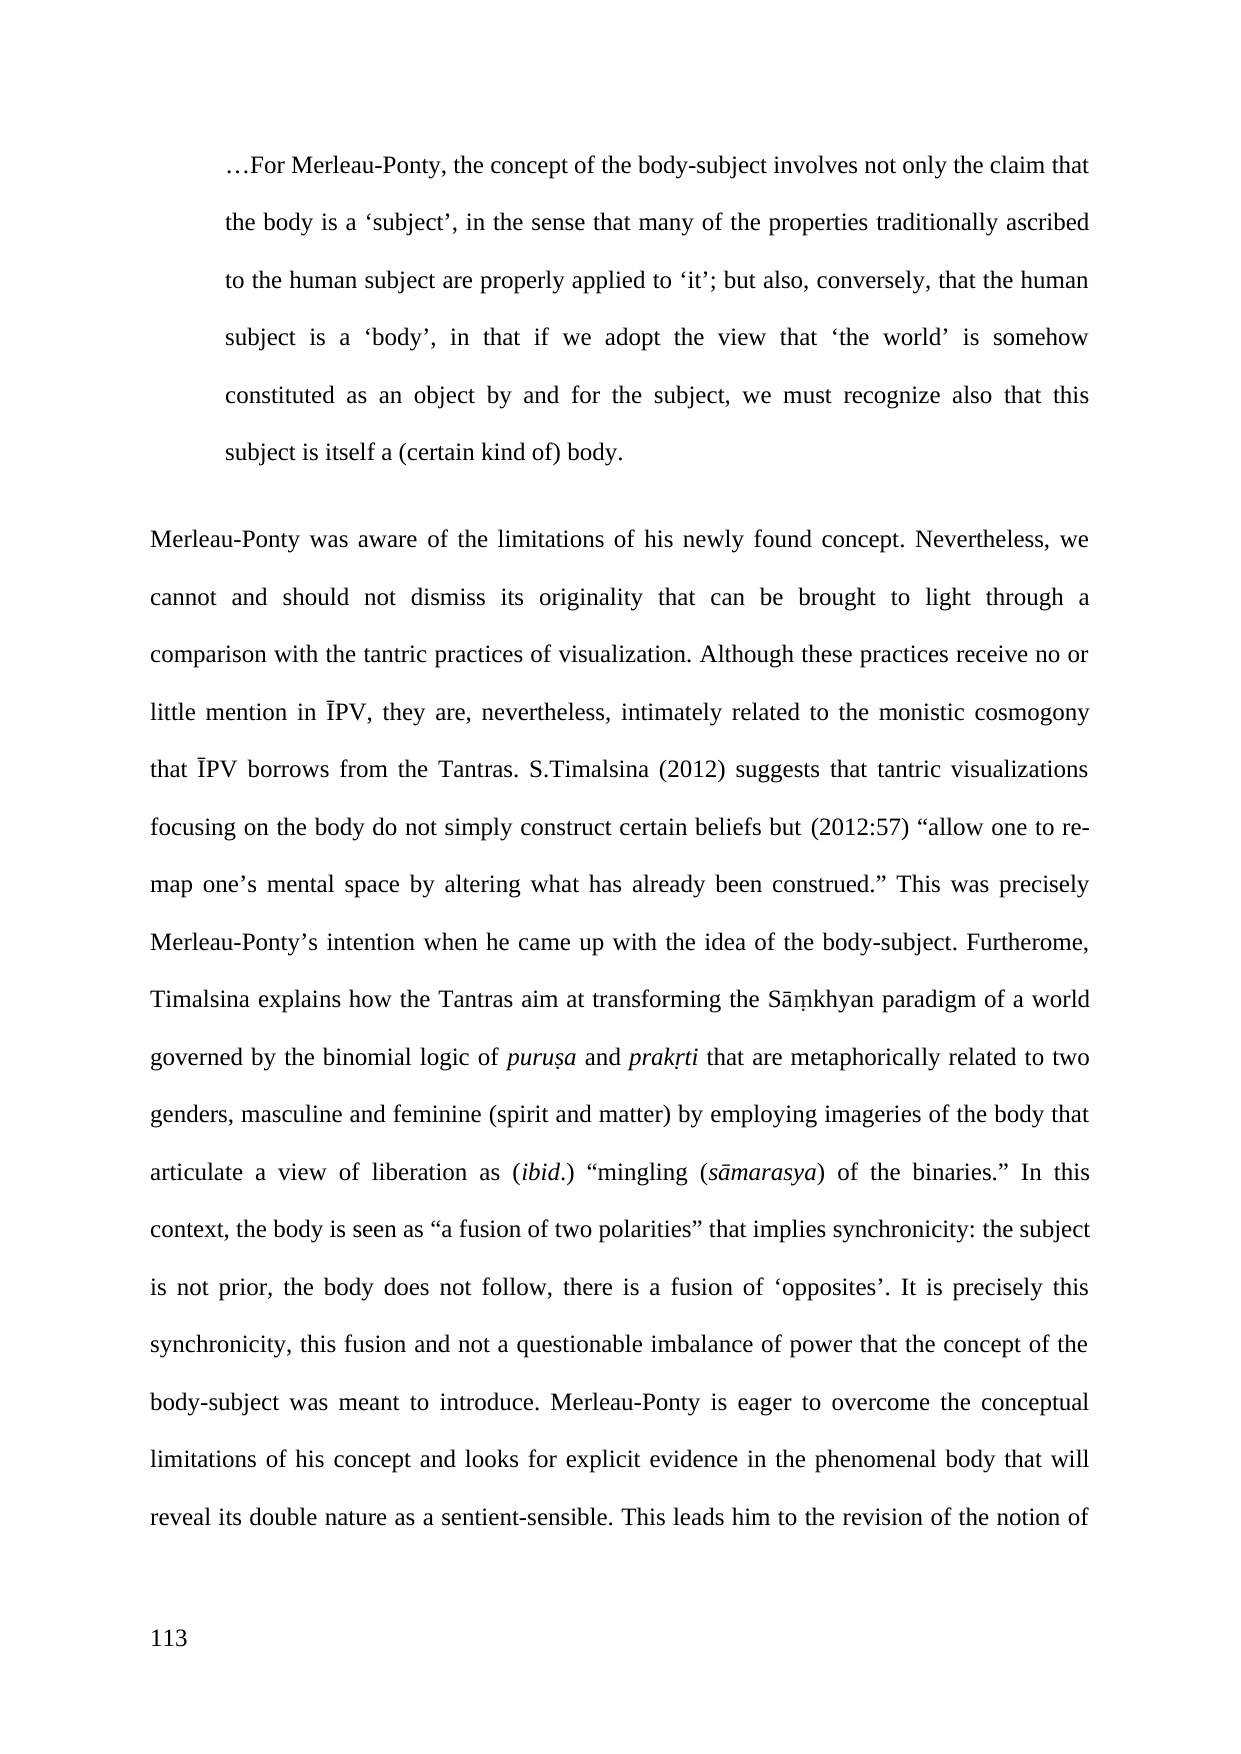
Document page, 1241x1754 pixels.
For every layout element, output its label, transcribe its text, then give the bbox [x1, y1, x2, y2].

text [150, 524, 1090, 1530]
text …For Merleau-Ponty, the concept of the body-subject involves not only the claim that the body is a ‘subject’, in the sense that many of the properties traditionally ascribed to the human subject are properly applied to ‘it’; but also, conversely, that the human subject is a ‘body’, in that if we adopt the view that ‘the world’ is somehow constituted as an object by and for the subject, we must recognize also that this subject is itself a (certain kind of) body. [225, 150, 1090, 466]
